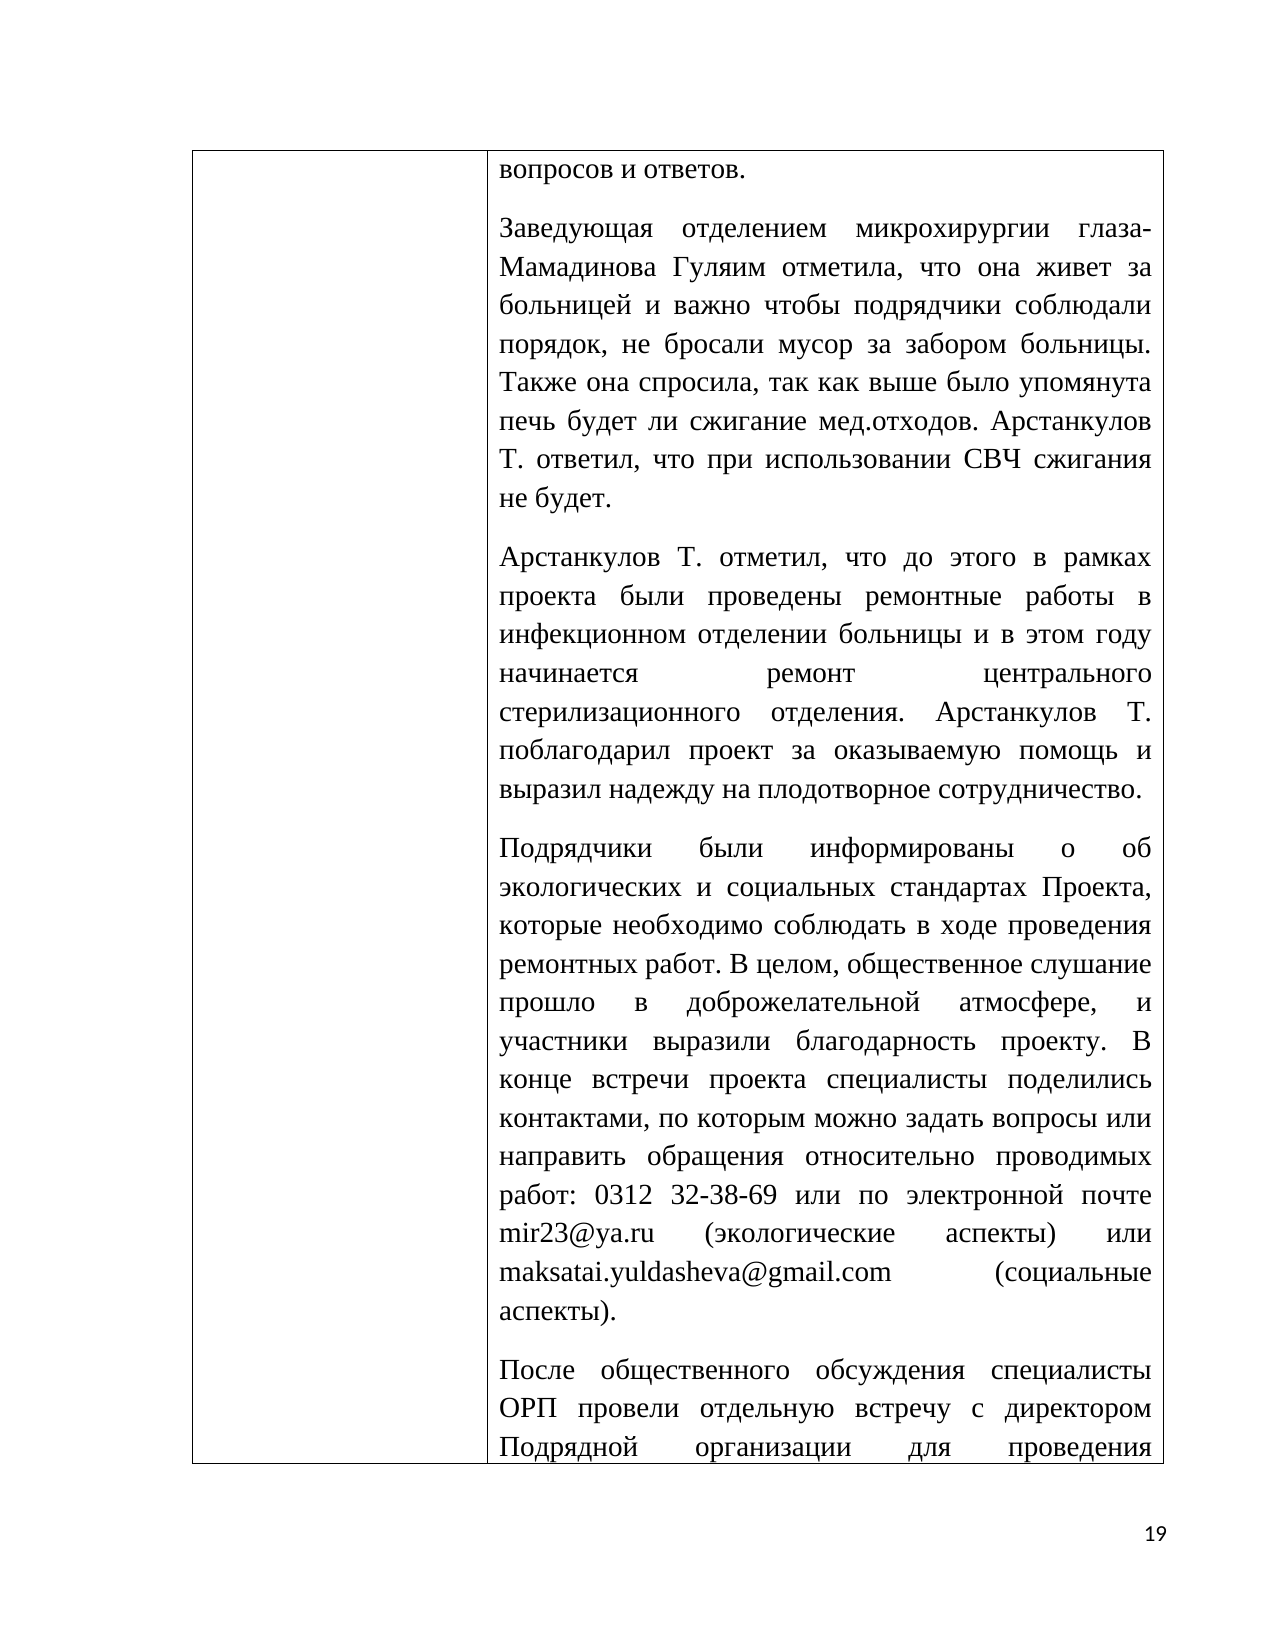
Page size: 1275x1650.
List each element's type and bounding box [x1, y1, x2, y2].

table_cell [488, 151, 1163, 1463]
table_cell [193, 151, 487, 1463]
